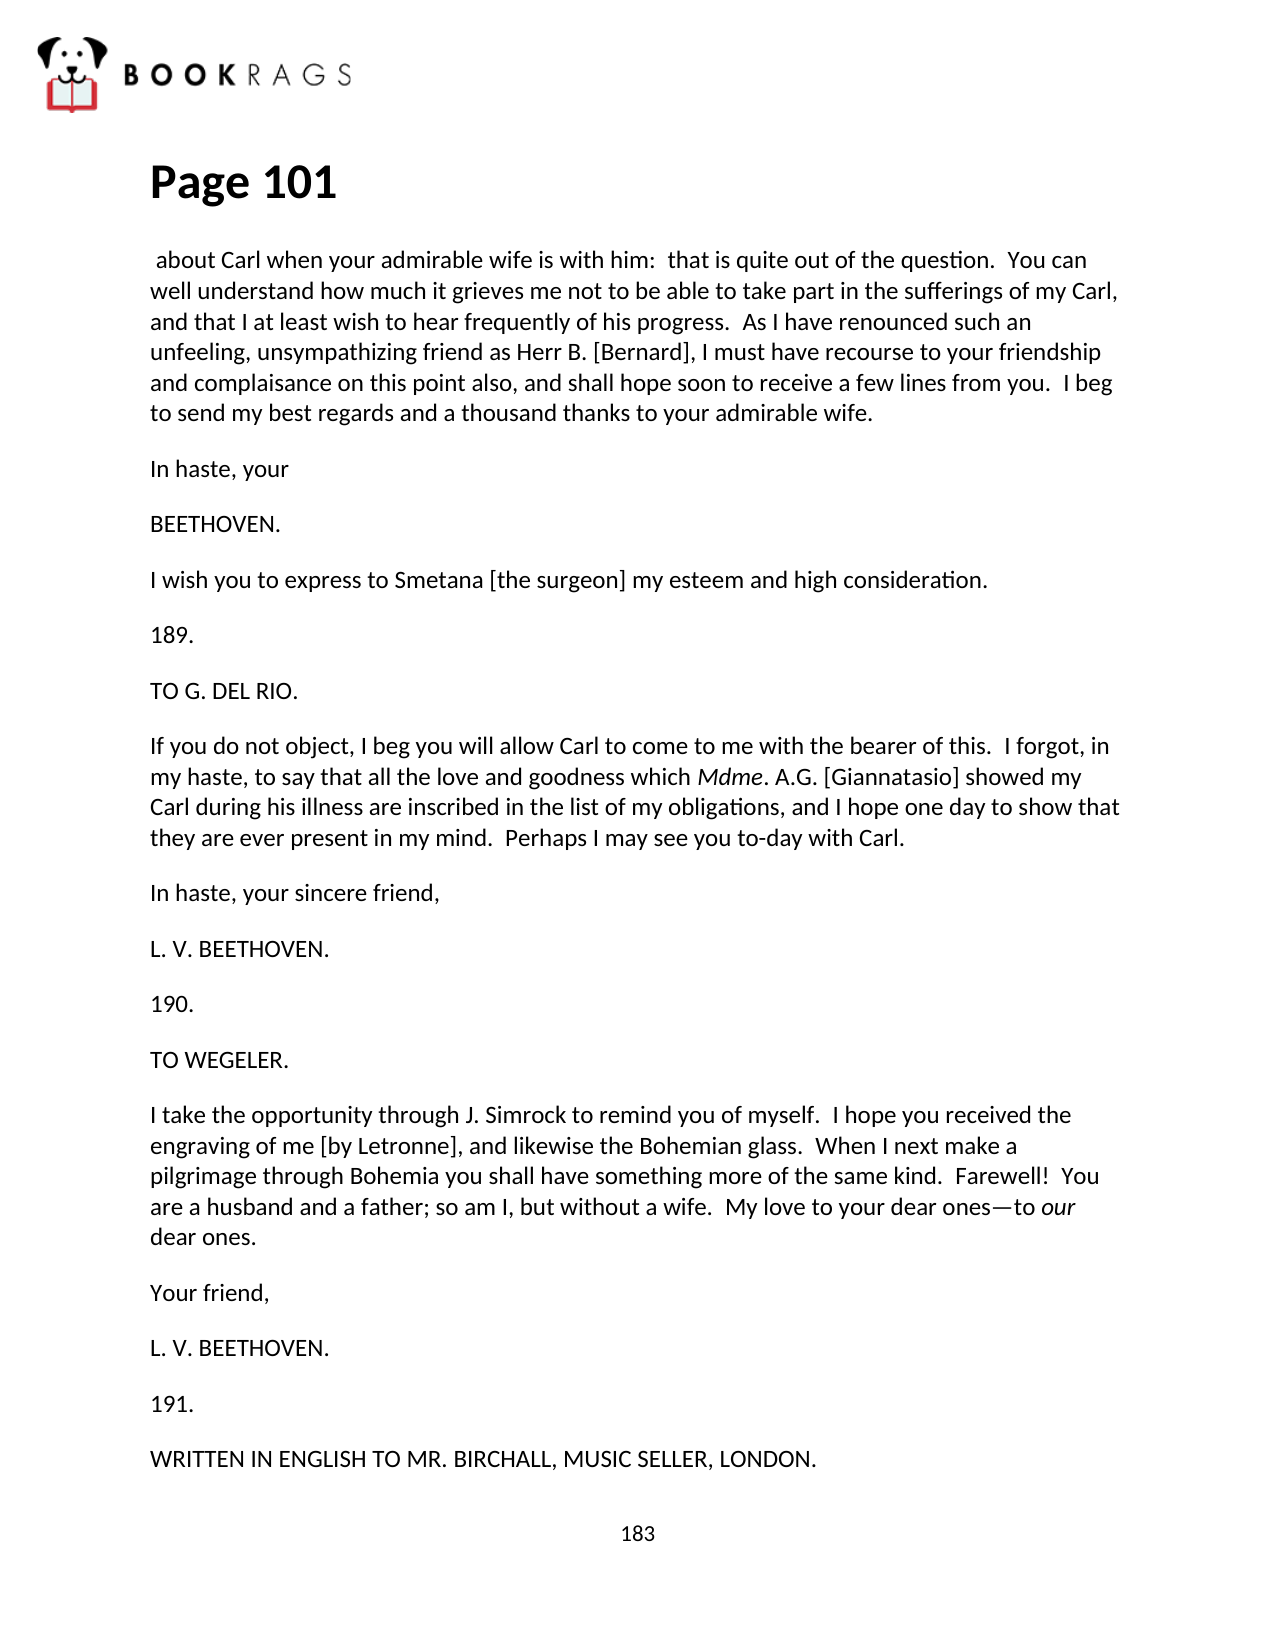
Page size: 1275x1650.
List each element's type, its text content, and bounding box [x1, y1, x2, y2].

text I take the opportunity through J. Simrock to remind you of myself. I hope you received the engraving of me [by Letronne], and likewise the Bohemian glass. When I next make a pilgrimage through Bohemia you shall have something more of the same kind. Farewell! You are a husband and a father; so am I, but without a wife. My love to your dear ones—­to our dear ones. [150, 1099, 1125, 1252]
text BEETHOVEN. [150, 508, 1125, 539]
text In haste, your [150, 453, 1125, 483]
text 189. [150, 619, 1125, 650]
text Page 101 [150, 150, 1125, 211]
text 190. [150, 988, 1125, 1019]
text In haste, your sincere friend, [150, 877, 1125, 908]
text TO G. DEL RIO. [150, 675, 1125, 705]
text I wish you to express to Smetana [the surgeon] my esteem and high consideration. [150, 564, 1125, 594]
text L. V. BEETHOVEN. [150, 1333, 1125, 1363]
text TO WEGELER. [150, 1044, 1125, 1074]
text about Carl when your admirable wife is with him: that is quite out of the question. You can well understand how much it grieves me not to be able to take part in the sufferings of my Carl, and that I at least wish to hear frequently of his progress. As I have renounced such an unfeeling, unsympathizing friend as Herr B. [Bernard], I must have recourse to your friendship and complaisance on this point also, and shall hope soon to receive a few lines from you. I beg to send my best regards and a thousand thanks to your admirable wife. [150, 244, 1125, 428]
text 191. [150, 1388, 1125, 1419]
text L. V. BEETHOVEN. [150, 933, 1125, 963]
text WRITTEN IN ENGLISH TO MR. BIRCHALL, MUSIC SELLER, LONDON. [150, 1444, 1125, 1474]
text Your friend, [150, 1277, 1125, 1308]
text If you do not object, I beg you will allow Carl to come to me with the bearer of this. I forgot, in my haste, to say that all the love and goodness which Mdme. A.G. [Giannatasio] showed my Carl during his illness are inscribed in the list of my obligations, and I hope one day to show that they are ever present in my mind. Perhaps I may see you to-day with Carl. [150, 730, 1125, 852]
picture [37, 37, 351, 113]
